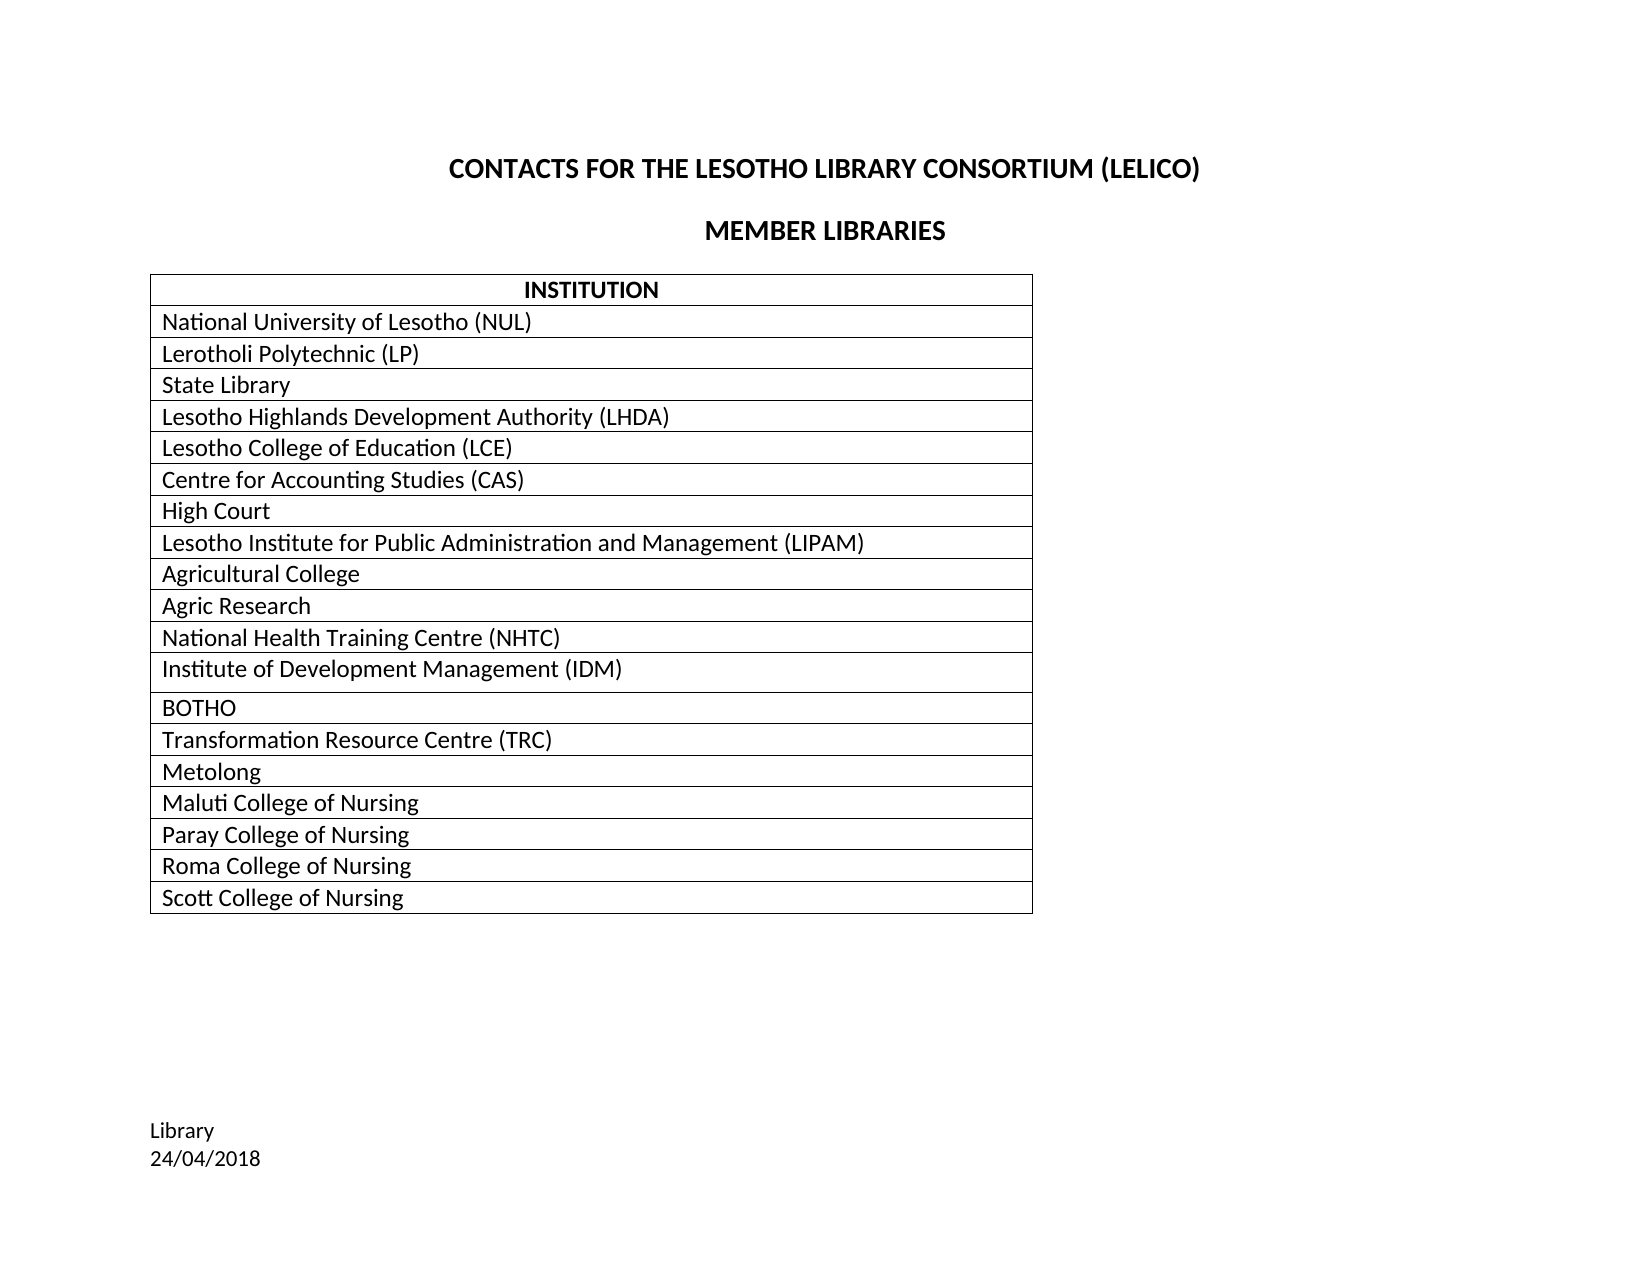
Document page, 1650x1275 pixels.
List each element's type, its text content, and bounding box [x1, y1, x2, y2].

table_cell Centre for Accounting Studies (CAS) [151, 464, 1032, 494]
table_cell State Library [151, 369, 1032, 400]
table_cell Institute of Development Management (IDM) [151, 653, 1032, 692]
text CONTACTS FOR THE LESOTHO LIBRARY CONSORTIUM (LELICO) [150, 150, 1500, 186]
table_cell Metolong [151, 756, 1032, 786]
table_cell BOTHO [151, 693, 1032, 723]
table_cell High Court [151, 496, 1032, 526]
table_cell Transformation Resource Centre (TRC) [151, 724, 1032, 755]
table_cell National University of Lesotho (NUL) [151, 306, 1032, 337]
table_cell Lesotho Highlands Development Authority (LHDA) [151, 401, 1032, 431]
table_header INSTITUTION [151, 275, 1032, 305]
table_cell Agricultural College [151, 559, 1032, 589]
table_cell Lesotho Institute for Public Administration and Management (LIPAM) [151, 527, 1032, 558]
table_cell Agric Research [151, 590, 1032, 621]
table_cell Maluti College of Nursing [151, 787, 1032, 818]
table_cell Lerotholi Polytechnic (LP) [151, 338, 1032, 368]
table_cell National Health Training Centre (NHTC) [151, 622, 1032, 652]
table_cell Lesotho College of Education (LCE) [151, 432, 1032, 463]
text MEMBER LIBRARIES [150, 212, 1500, 247]
table_cell Paray College of Nursing [151, 819, 1032, 849]
table_cell Roma College of Nursing [151, 850, 1032, 881]
table_cell Scott College of Nursing [151, 882, 1032, 912]
